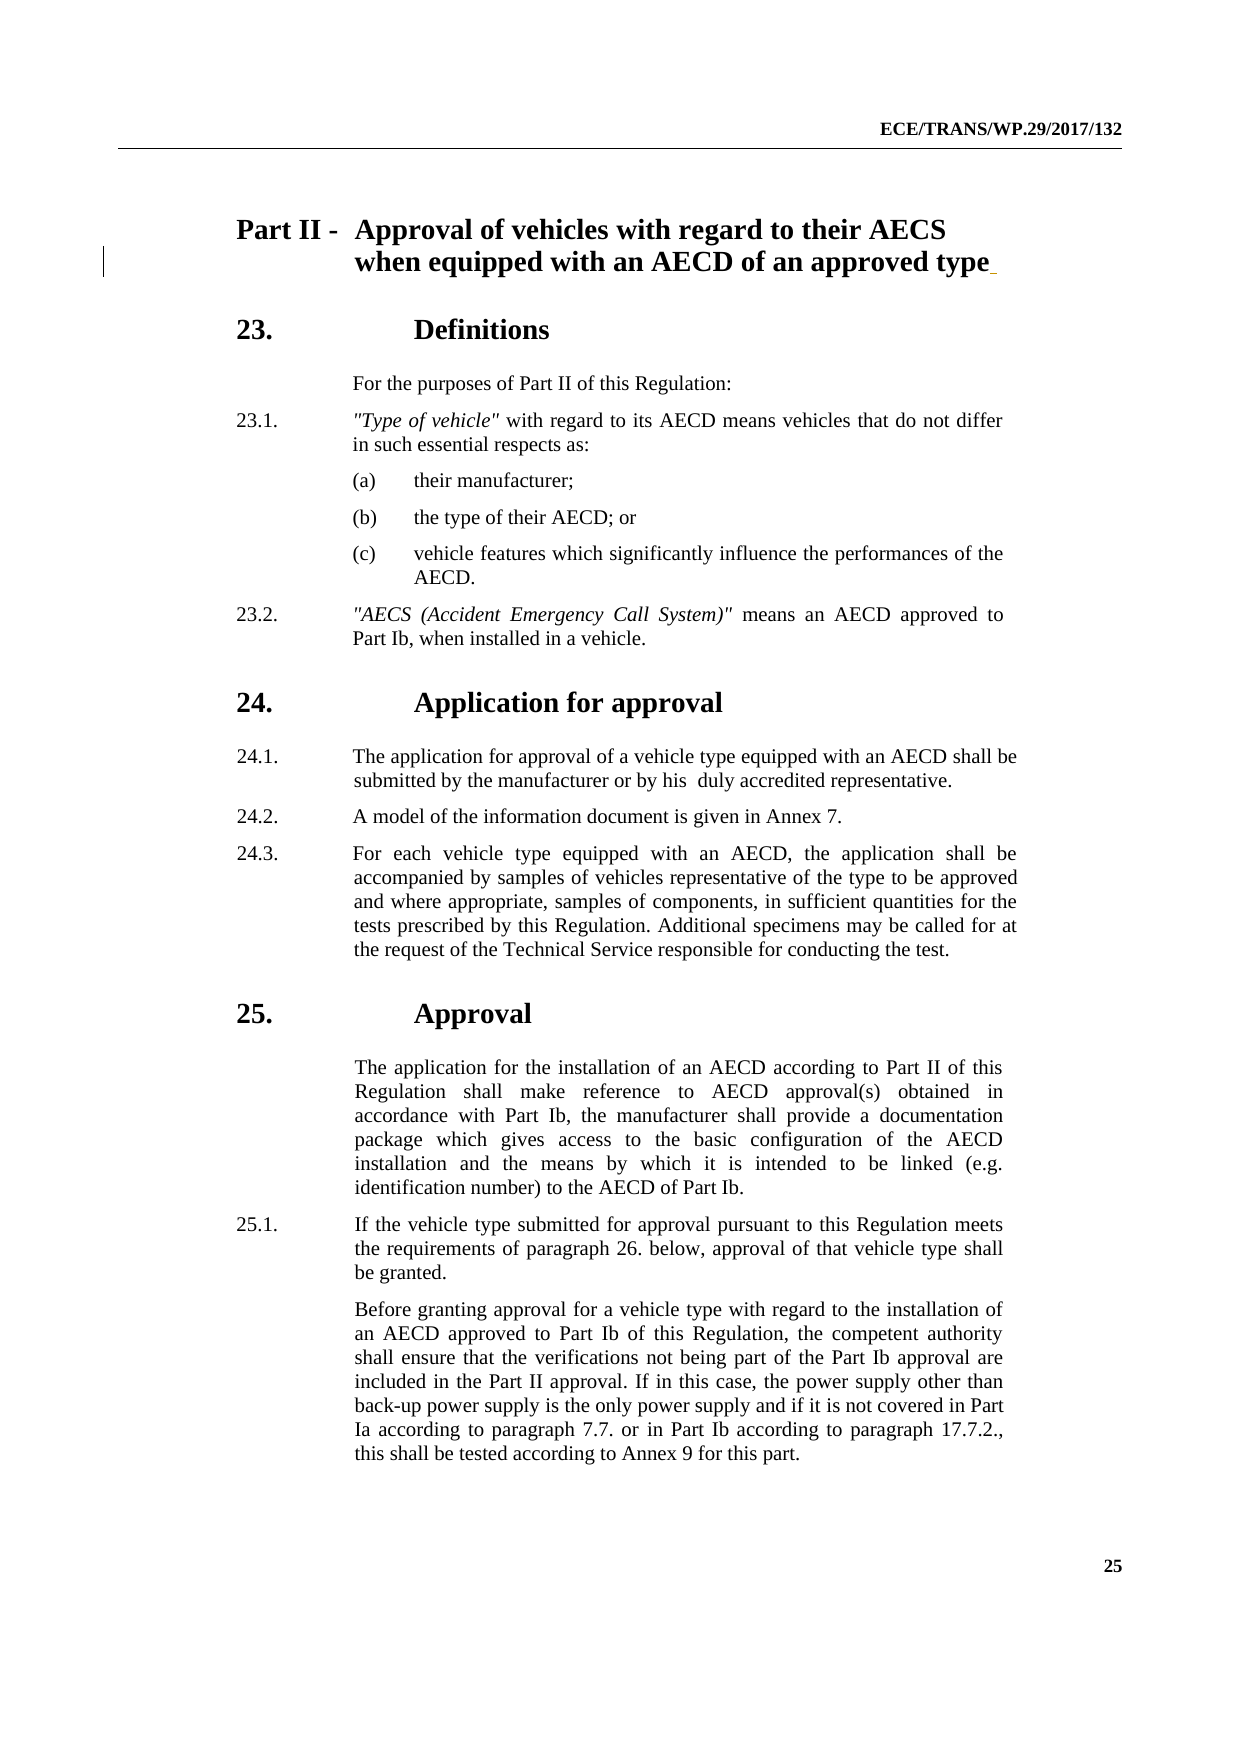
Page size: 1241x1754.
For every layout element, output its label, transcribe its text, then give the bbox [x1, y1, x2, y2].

text 23.2. "AECS (Accident Emergency Call System)" means an AECD approved to Part Ib, when installed in a vehicle. [236, 602, 1004, 650]
text For the purposes of Part II of this Regulation: [236, 371, 1004, 395]
text (c) vehicle features which significantly influence the performances of the AECD. [236, 541, 1004, 589]
text 24. Application for approval [118, 687, 1004, 719]
text 24.2. A model of the information document is given in Annex 7. [237, 804, 1018, 828]
text 25. Approval [118, 999, 1004, 1030]
text 23. Definitions [118, 315, 1004, 346]
text 24.1. The application for approval of a vehicle type equipped with an AECD shall be submitted by the manufacturer or by his duly accredited representative. [237, 744, 1018, 792]
text 24.3. For each vehicle type equipped with an AECD, the application shall be accompanied by samples of vehicles representative of the type to be approved and where appropriate, samples of components, in sufficient quantities for the tests prescribed by this Regulation. Additional specimens may be called for at the request of the Technical Service responsible for conducting the test. [237, 841, 1018, 961]
text Part II - Approval of vehicles with regard to their AECS when equipped with an AECD of an approved type [236, 215, 1004, 277]
text (a) their manufacturer; [236, 468, 1004, 492]
text 25.1. If the vehicle type submitted for approval pursuant to this Regulation meets the requirements of paragraph 26. below, approval of that vehicle type shall be granted. [236, 1212, 1004, 1284]
text Before granting approval for a vehicle type with regard to the installation of an AECD approved to Part Ib of this Regulation, the competent authority shall ensure that the verifications not being part of the Part Ib approval are included in the Part II approval. If in this case, the power supply other than back-up power supply is the only power supply and if it is not covered in Part Ia according to paragraph 7.7. or in Part Ib according to paragraph 17.7.2., this shall be tested according to Annex 9 for this part. [236, 1297, 1004, 1465]
text 23.1. "Type of vehicle" with regard to its AECD means vehicles that do not differ in such essential respects as: [236, 407, 1004, 456]
list The application for the installation of an AECD according to Part II of this Regulation shall make reference to AECD approval(s) obtained in accordance with Part Ib, the manufacturer shall provide a documentation package which gives access to the basic configuration of the AECD installation and the means by which it is intended to be linked (e.g. identification number) to the AECD of Part Ib. [236, 1055, 1004, 1199]
text (b) the type of their AECD; or [236, 505, 1004, 529]
